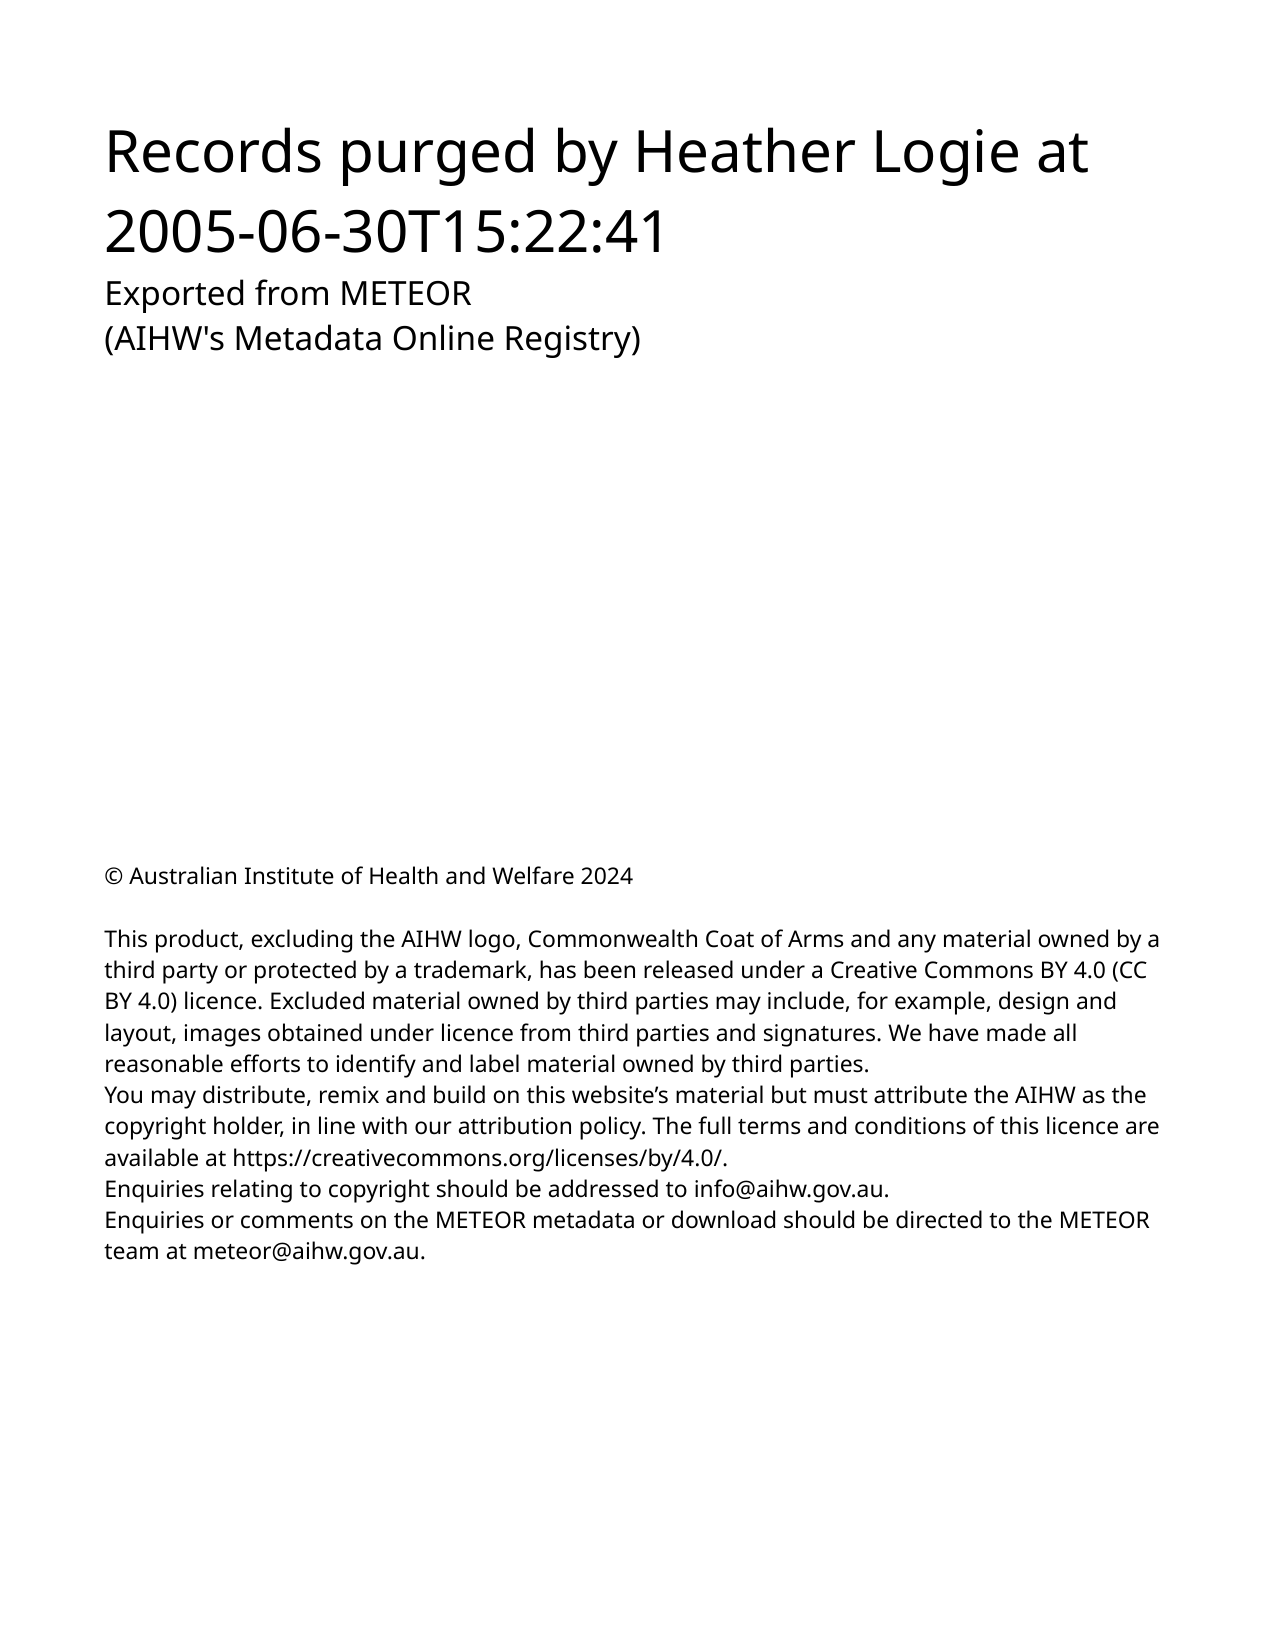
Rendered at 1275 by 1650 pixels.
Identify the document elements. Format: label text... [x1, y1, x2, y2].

text You may distribute, remix and build on this website’s material but must attribute the AIHW as the copyright holder, in line with our attribution policy. The full terms and conditions of this licence are available at https://creativecommons.org/licenses/by/4.0/. [104, 1079, 1171, 1173]
text This product, excluding the AIHW logo, Commonwealth Coat of Arms and any material owned by a third party or protected by a trademark, has been released under a Creative Commons BY 4.0 (CC BY 4.0) licence. Excluded material owned by third parties may include, for example, design and layout, images obtained under licence from third parties and signatures. We have made all reasonable efforts to identify and label material owned by third parties. [104, 923, 1171, 1079]
title Records purged by Heather Logie at 2005-06-30T15:22:41 [104, 110, 1171, 269]
text © Australian Institute of Health and Welfare 2024 [104, 860, 1171, 891]
text Enquiries relating to copyright should be addressed to info@aihw.gov.au. [104, 1173, 1171, 1204]
subtitle Exported from METEOR [104, 269, 1171, 315]
text Enquiries or comments on the METEOR metadata or download should be directed to the METEOR team at meteor@aihw.gov.au. [104, 1204, 1171, 1266]
subtitle (AIHW's Metadata Online Registry) [104, 315, 1171, 360]
